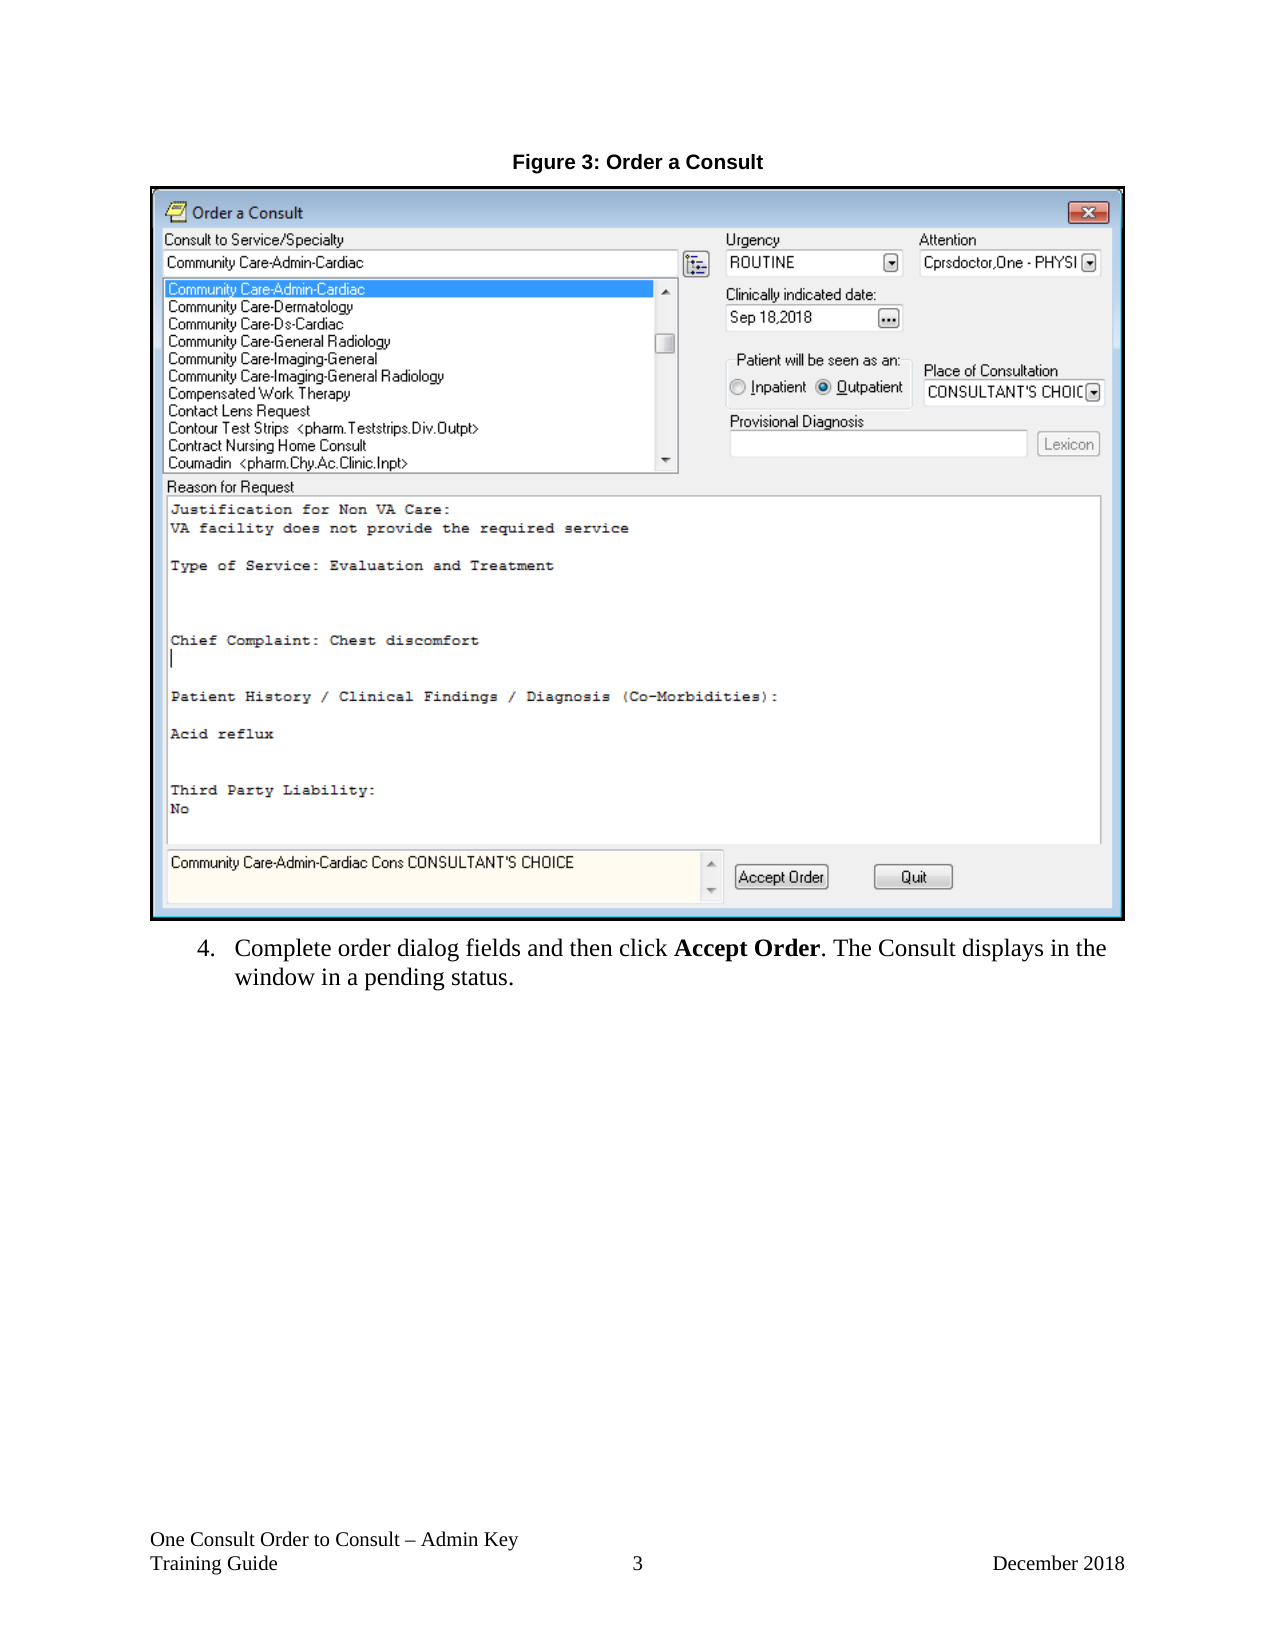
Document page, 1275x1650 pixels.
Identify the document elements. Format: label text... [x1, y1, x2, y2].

text Figure 3: Order a Consult [150, 150, 1125, 174]
picture [152, 189, 1123, 919]
text Complete order dialog fields and then click Accept Order. The Consult displays in the window in a pending status. [197, 933, 1125, 991]
